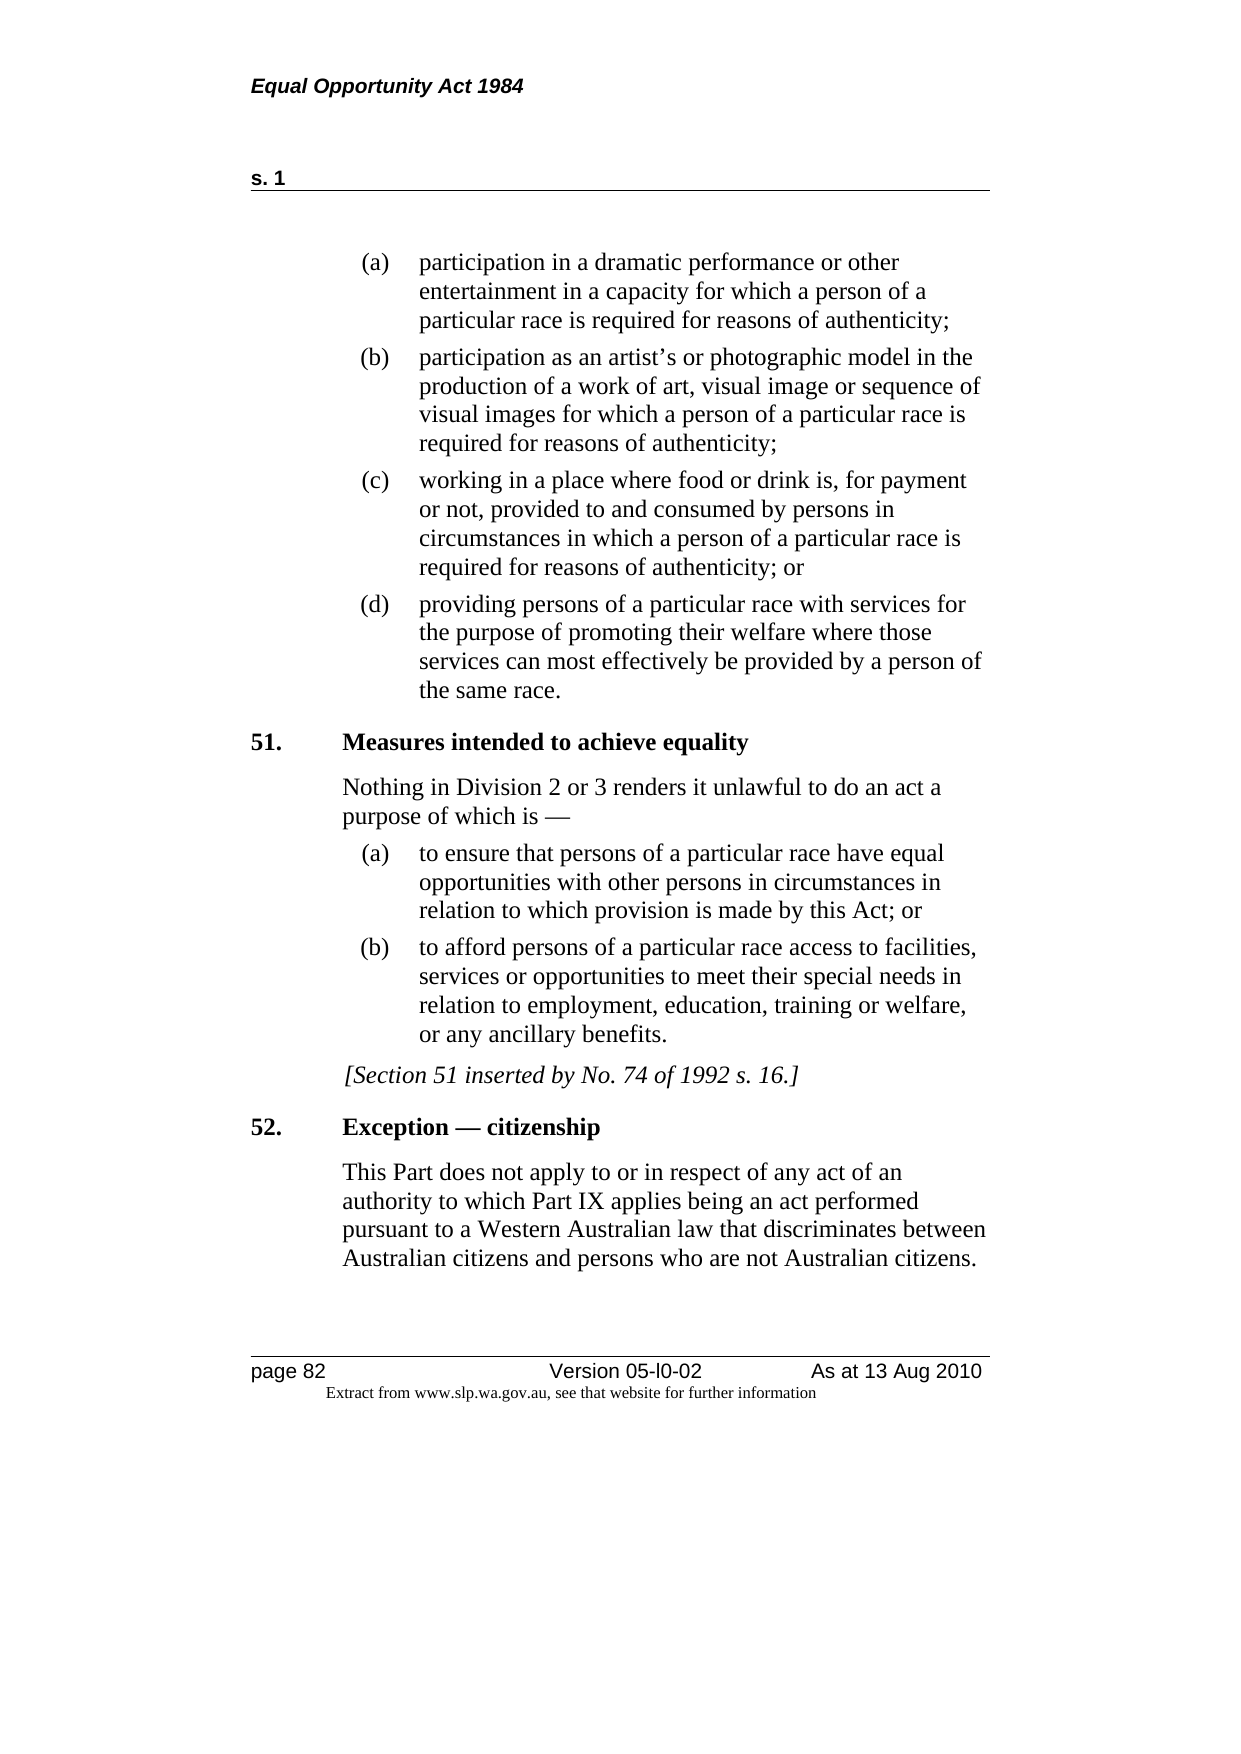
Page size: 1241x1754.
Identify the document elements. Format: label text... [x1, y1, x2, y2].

text Nothing in Division 2 or 3 renders it unlawful to do an act a purpose of which is — [251, 772, 990, 829]
text (d) providing persons of a particular race with services for the purpose of promoting their welfare where those services can most effectively be provided by a person of the same race. [251, 589, 990, 704]
text (a) participation in a dramatic performance or other entertainment in a capacity for which a person of a particular race is required for reasons of authenticity; [251, 247, 990, 334]
text (b) participation as an artist’s or photographic model in the production of a work of art, visual image or sequence of visual images for which a person of a particular race is required for reasons of authenticity; [251, 342, 990, 457]
text This Part does not apply to or in respect of any act of an authority to which Part IX applies being an act performed pursuant to a Western Australian law that discriminates between Australian citizens and persons who are not Australian citizens. [251, 1157, 990, 1272]
subtitle 51. Measures intended to achieve equality [251, 727, 990, 755]
text [Section 51 inserted by No. 74 of 1992 s. 16.] [251, 1060, 990, 1089]
text (c) working in a place where food or drink is, for payment or not, provided to and consumed by persons in circumstances in which a person of a particular race is required for reasons of authenticity; or [251, 465, 990, 580]
text (b) to afford persons of a particular race access to facilities, services or opportunities to meet their special needs in relation to employment, education, training or welfare, or any ancillary benefits. [251, 932, 990, 1047]
text (a) to ensure that persons of a particular race have equal opportunities with other persons in circumstances in relation to which provision is made by this Act; or [251, 838, 990, 924]
subtitle 52. Exception — citizenship [251, 1112, 990, 1140]
